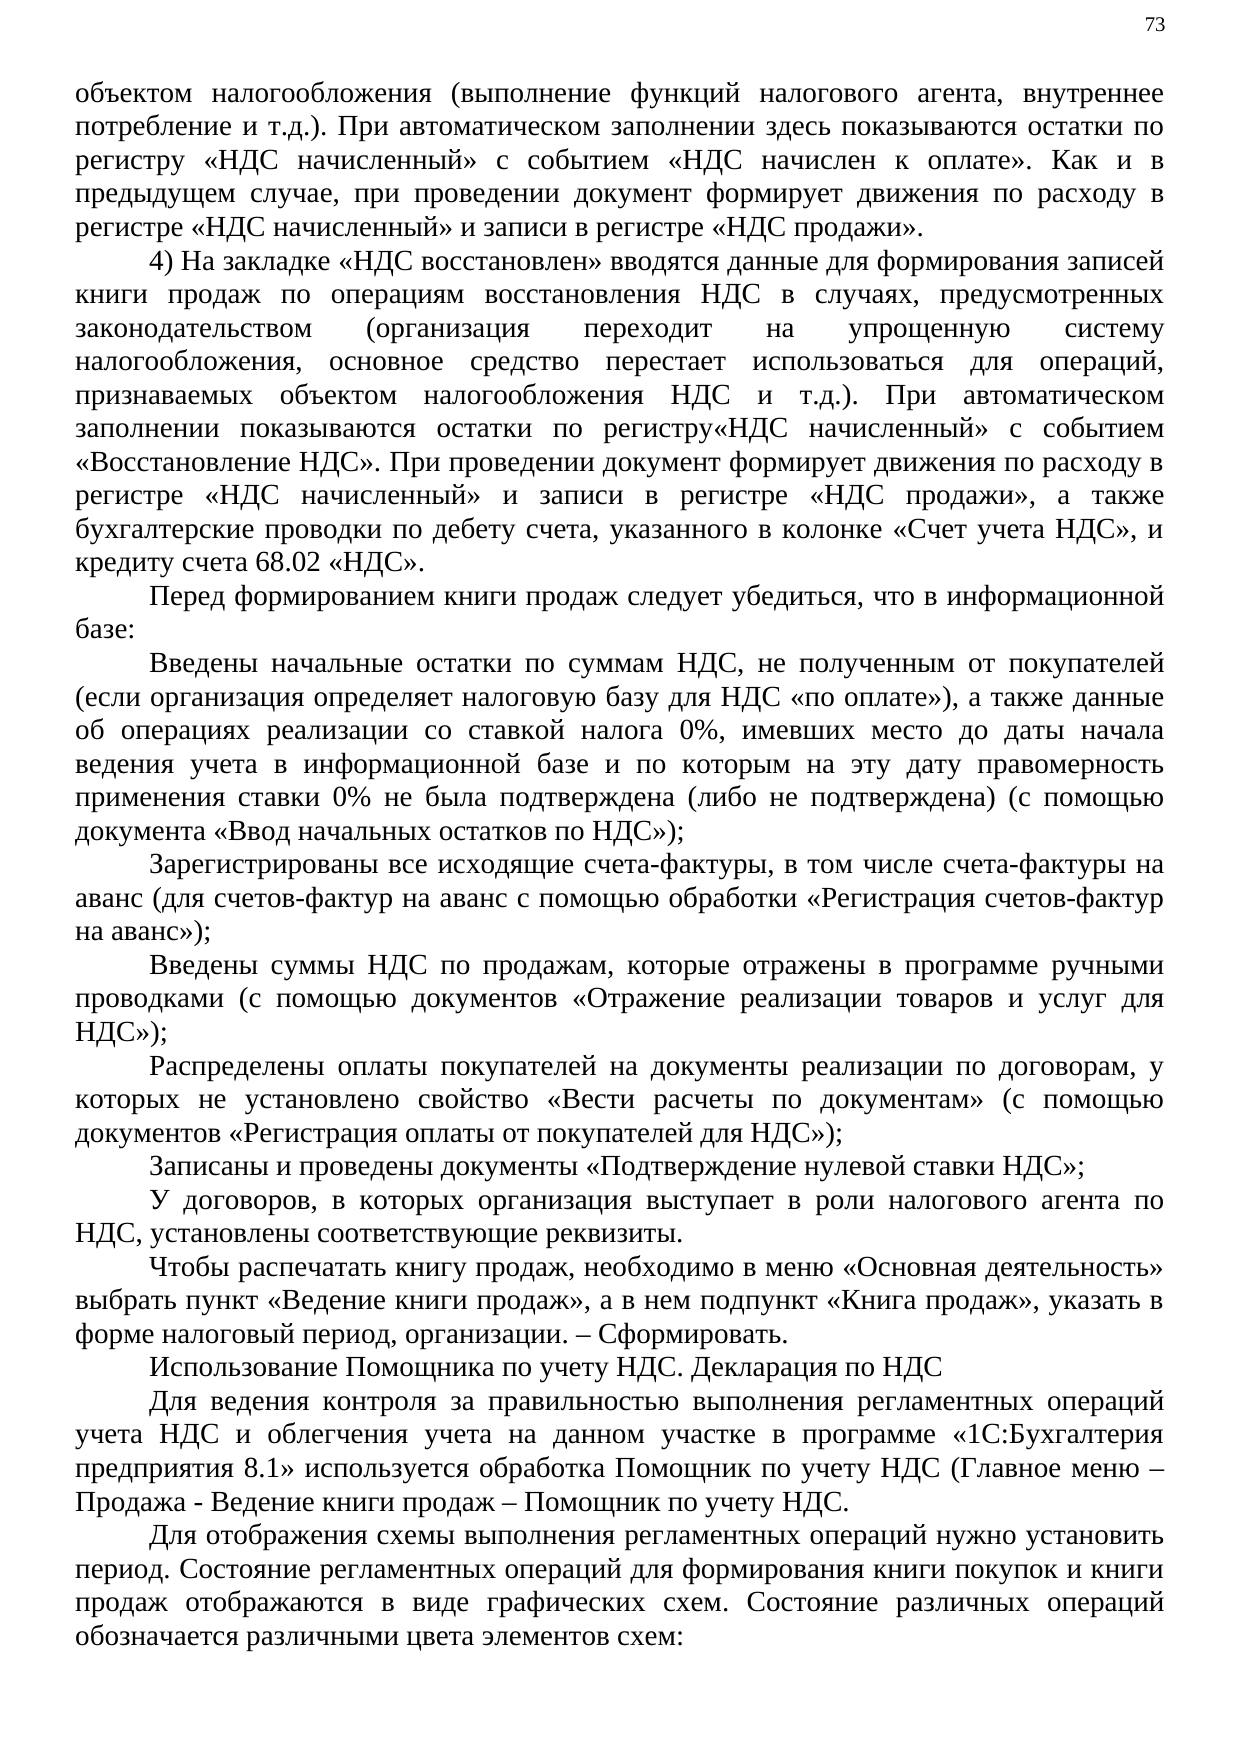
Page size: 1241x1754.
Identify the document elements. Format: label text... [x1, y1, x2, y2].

text Введены суммы НДС по продажам, которые отражены в программе ручными проводками (с помощью документов «Отражение реализации товаров и услуг для НДС»); [75, 947, 1165, 1048]
text Перед формированием книги продаж следует убедиться, что в информационной базе: [75, 578, 1165, 645]
text Для ведения контроля за правильностью выполнения регламентных операций учета НДС и облегчения учета на данном участке в программе «1С:Бухгалтерия предприятия 8.1» используется обработка Помощник по учету НДС (Главное меню – Продажа - Ведение книги продаж – Помощник по учету НДС. [75, 1383, 1165, 1517]
text Зарегистрированы все исходящие счета-фактуры, в том числе счета-фактуры на аванс (для счетов-фактур на аванс с помощью обработки «Регистрация счетов-фактур на аванс»); [75, 846, 1165, 947]
text Записаны и проведены документы «Подтверждение нулевой ставки НДС»; [75, 1148, 1165, 1182]
text Распределены оплаты покупателей на документы реализации по договорам, у которых не установлено свойство «Вести расчеты по документам» (с помощью документов «Регистрация оплаты от покупателей для НДС»); [75, 1048, 1165, 1148]
text Чтобы распечатать книгу продаж, необходимо в меню «Основная деятельность» выбрать пункт «Ведение книги продаж», а в нем подпункт «Книга продаж», указать в форме налоговый период, организации. – Сформировать. [75, 1249, 1165, 1349]
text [75, 75, 1165, 243]
text У договоров, в которых организация выступает в роли налогового агента по НДС, установлены соответствующие реквизиты. [75, 1182, 1165, 1249]
text Использование Помощника по учету НДС. Декларация по НДС [75, 1349, 1165, 1383]
text 4) На закладке «НДС восстановлен» вводятся данные для формирования записей книги продаж по операциям восстановления НДС в случаях, предусмотренных законодательством (организация переходит на упрощенную систему налогообложения, основное средство перестает использоваться для операций, признаваемых объектом налогообложения НДС и т.д.). При автоматическом заполнении показываются остатки по регистру«НДС начисленный» с событием «Восстановление НДС». При проведении документ формирует движения по расходу в регистре «НДС начисленный» и записи в регистре «НДС продажи», а также бухгалтерские проводки по дебету счета, указанного в колонке «Счет учета НДС», и кредиту счета 68.02 «НДС». [75, 243, 1165, 578]
text Введены начальные остатки по суммам НДС, не полученным от покупателей (если организация определяет налоговую базу для НДС «по оплате»), а также данные об операциях реализации со ставкой налога 0%, имевших место до даты начала ведения учета в информационной базе и по которым на эту дату правомерность применения ставки 0% не была подтверждена (либо не подтверждена) (с помощью документа «Ввод начальных остатков по НДС»); [75, 645, 1165, 846]
text Для отображения схемы выполнения регламентных операций нужно установить период. Состояние регламентных операций для формирования книги покупок и книги продаж отображаются в виде графических схем. Состояние различных операций обозначается различными цвета элементов схем: [75, 1517, 1165, 1651]
